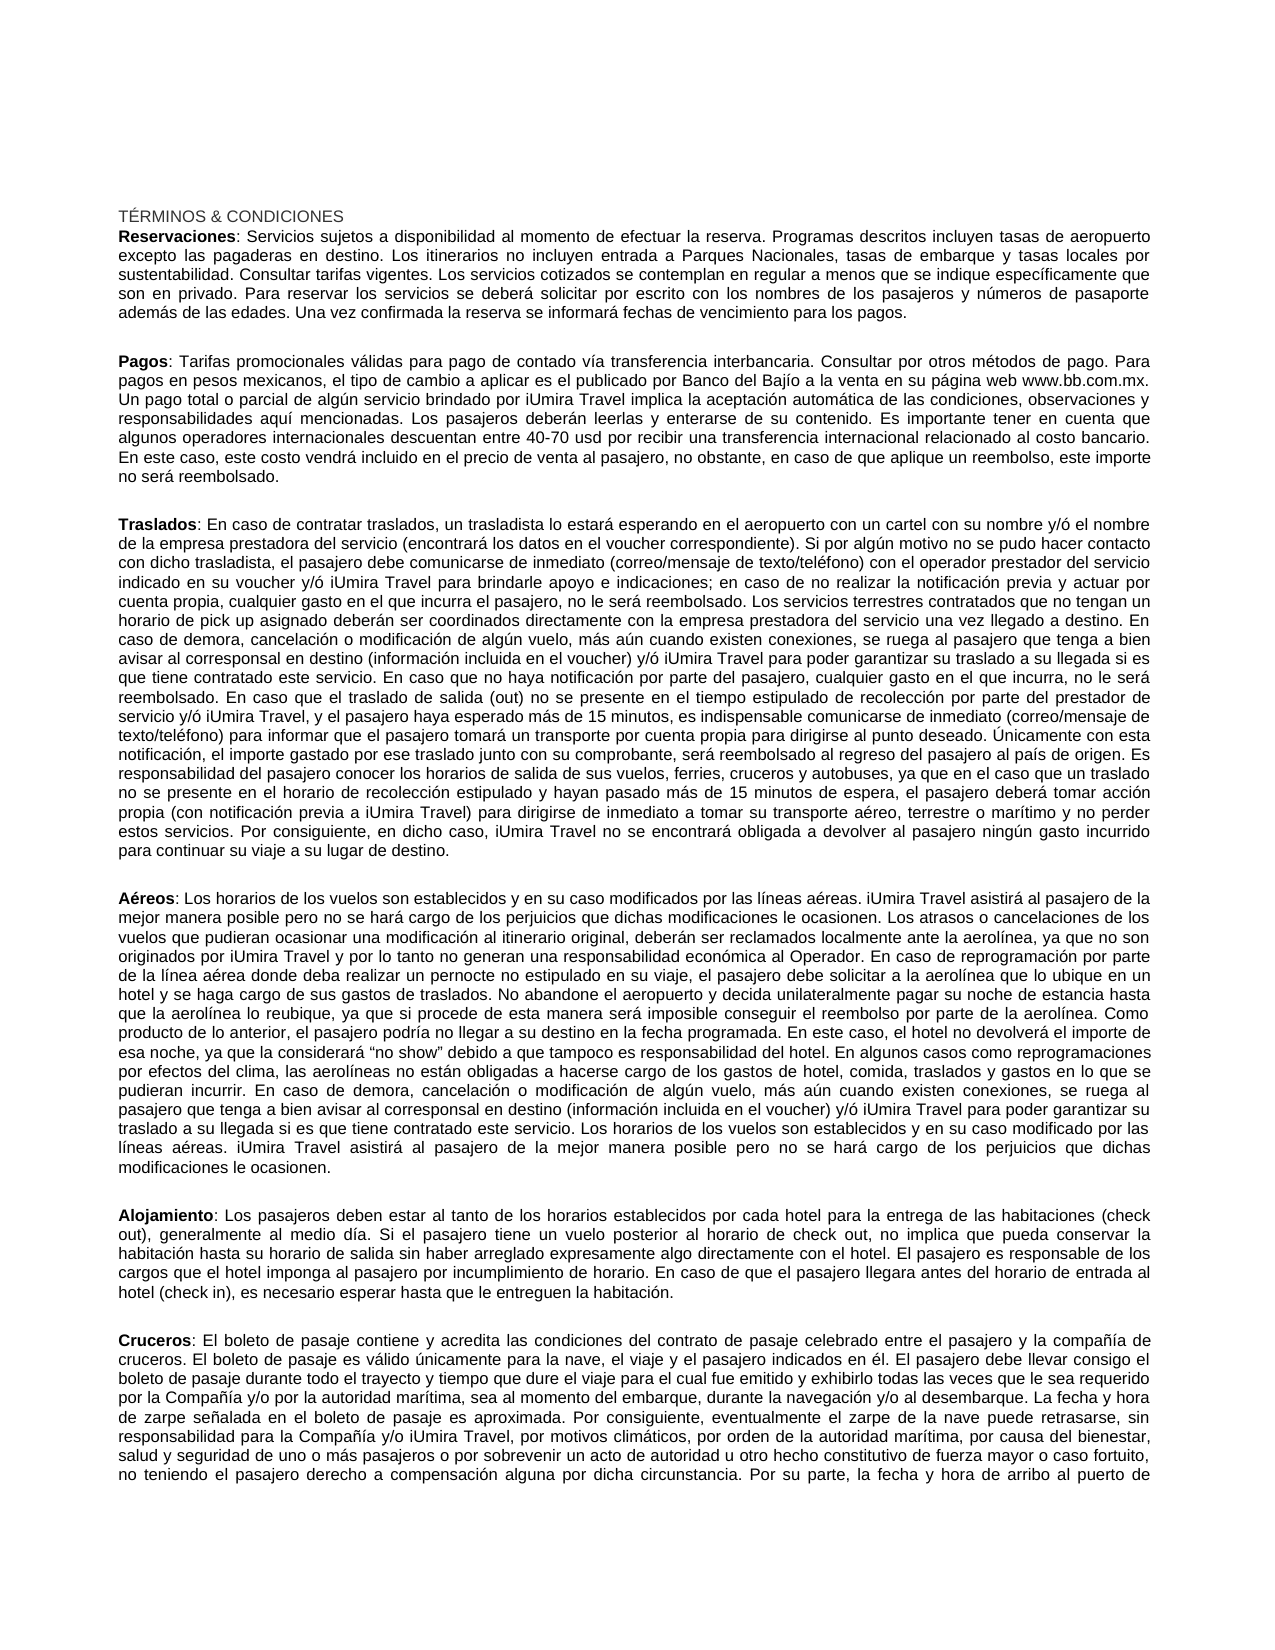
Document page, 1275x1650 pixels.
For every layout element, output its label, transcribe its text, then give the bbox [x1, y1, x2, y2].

subtitle TÉRMINOS & CONDICIONES [118, 207, 1152, 226]
text Reservaciones: Servicios sujetos a disponibilidad al momento de efectuar la reserva. Programas descritos incluyen tasas de aeropuerto excepto las pagaderas en destino. Los itinerarios no incluyen entrada a Parques Nacionales, tasas de embarque y tasas locales por sustentabilidad. Consultar tarifas vigentes. Los servicios cotizados se contemplan en regular a menos que se indique específicamente que son en privado. Para reservar los servicios se deberá solicitar por escrito con los nombres de los pasajeros y números de pasaporte además de las edades. Una vez confirmada la reserva se informará fechas de vencimiento para los pagos. [118, 227, 1152, 322]
text Pagos: Tarifas promocionales válidas para pago de contado vía transferencia interbancaria. Consultar por otros métodos de pago. Para pagos en pesos mexicanos, el tipo de cambio a aplicar es el publicado por Banco del Bajío a la venta en su página web www.bb.com.mx. Un pago total o parcial de algún servicio brindado por iUmira Travel implica la aceptación automática de las condiciones, observaciones y responsabilidades aquí mencionadas. Los pasajeros deberán leerlas y enterarse de su contenido. Es importante tener en cuenta que algunos operadores internacionales descuentan entre 40-70 usd por recibir una transferencia internacional relacionado al costo bancario. En este caso, este costo vendrá incluido en el precio de venta al pasajero, no obstante, en caso de que aplique un reembolso, este importe no será reembolsado. [118, 352, 1152, 486]
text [118, 1331, 1152, 1484]
text Aéreos: Los horarios de los vuelos son establecidos y en su caso modificados por las líneas aéreas. iUmira Travel asistirá al pasajero de la mejor manera posible pero no se hará cargo de los perjuicios que dichas modificaciones le ocasionen. Los atrasos o cancelaciones de los vuelos que pudieran ocasionar una modificación al itinerario original, deberán ser reclamados localmente ante la aerolínea, ya que no son originados por iUmira Travel y por lo tanto no generan una responsabilidad económica al Operador. En caso de reprogramación por parte de la línea aérea donde deba realizar un pernocte no estipulado en su viaje, el pasajero debe solicitar a la aerolínea que lo ubique en un hotel y se haga cargo de sus gastos de traslados. No abandone el aeropuerto y decida unilateralmente pagar su noche de estancia hasta que la aerolínea lo reubique, ya que si procede de esta manera será imposible conseguir el reembolso por parte de la aerolínea. Como producto de lo anterior, el pasajero podría no llegar a su destino en la fecha programada. En este caso, el hotel no devolverá el importe de esa noche, ya que la considerará “no show” debido a que tampoco es responsabilidad del hotel. En algunos casos como reprogramaciones por efectos del clima, las aerolíneas no están obligadas a hacerse cargo de los gastos de hotel, comida, traslados y gastos en lo que se pudieran incurrir. En caso de demora, cancelación o modificación de algún vuelo, más aún cuando existen conexiones, se ruega al pasajero que tenga a bien avisar al corresponsal en destino (información incluida en el voucher) y/ó iUmira Travel para poder garantizar su traslado a su llegada si es que tiene contratado este servicio. Los horarios de los vuelos son establecidos y en su caso modificado por las líneas aéreas. iUmira Travel asistirá al pasajero de la mejor manera posible pero no se hará cargo de los perjuicios que dichas modificaciones le ocasionen. [118, 889, 1152, 1177]
text Alojamiento: Los pasajeros deben estar al tanto de los horarios establecidos por cada hotel para la entrega de las habitaciones (check out), generalmente al medio día. Si el pasajero tiene un vuelo posterior al horario de check out, no implica que pueda conservar la habitación hasta su horario de salida sin haber arreglado expresamente algo directamente con el hotel. El pasajero es responsable de los cargos que el hotel imponga al pasajero por incumplimiento de horario. En caso de que el pasajero llegara antes del horario de entrada al hotel (check in), es necesario esperar hasta que le entreguen la habitación. [118, 1206, 1152, 1302]
text Traslados: En caso de contratar traslados, un trasladista lo estará esperando en el aeropuerto con un cartel con su nombre y/ó el nombre de la empresa prestadora del servicio (encontrará los datos en el voucher correspondiente). Si por algún motivo no se pudo hacer contacto con dicho trasladista, el pasajero debe comunicarse de inmediato (correo/mensaje de texto/teléfono) con el operador prestador del servicio indicado en su voucher y/ó iUmira Travel para brindarle apoyo e indicaciones; en caso de no realizar la notificación previa y actuar por cuenta propia, cualquier gasto en el que incurra el pasajero, no le será reembolsado. Los servicios terrestres contratados que no tengan un horario de pick up asignado deberán ser coordinados directamente con la empresa prestadora del servicio una vez llegado a destino. En caso de demora, cancelación o modificación de algún vuelo, más aún cuando existen conexiones, se ruega al pasajero que tenga a bien avisar al corresponsal en destino (información incluida en el voucher) y/ó iUmira Travel para poder garantizar su traslado a su llegada si es que tiene contratado este servicio. En caso que no haya notificación por parte del pasajero, cualquier gasto en el que incurra, no le será reembolsado. En caso que el traslado de salida (out) no se presente en el tiempo estipulado de recolección por parte del prestador de servicio y/ó iUmira Travel, y el pasajero haya esperado más de 15 minutos, es indispensable comunicarse de inmediato (correo/mensaje de texto/teléfono) para informar que el pasajero tomará un transporte por cuenta propia para dirigirse al punto deseado. Únicamente con esta notificación, el importe gastado por ese traslado junto con su comprobante, será reembolsado al regreso del pasajero al país de origen. Es responsabilidad del pasajero conocer los horarios de salida de sus vuelos, ferries, cruceros y autobuses, ya que en el caso que un traslado no se presente en el horario de recolección estipulado y hayan pasado más de 15 minutos de espera, el pasajero deberá tomar acción propia (con notificación previa a iUmira Travel) para dirigirse de inmediato a tomar su transporte aéreo, terrestre o marítimo y no perder estos servicios. Por consiguiente, en dicho caso, iUmira Travel no se encontrará obligada a devolver al pasajero ningún gasto incurrido para continuar su viaje a su lugar de destino. [118, 515, 1152, 860]
